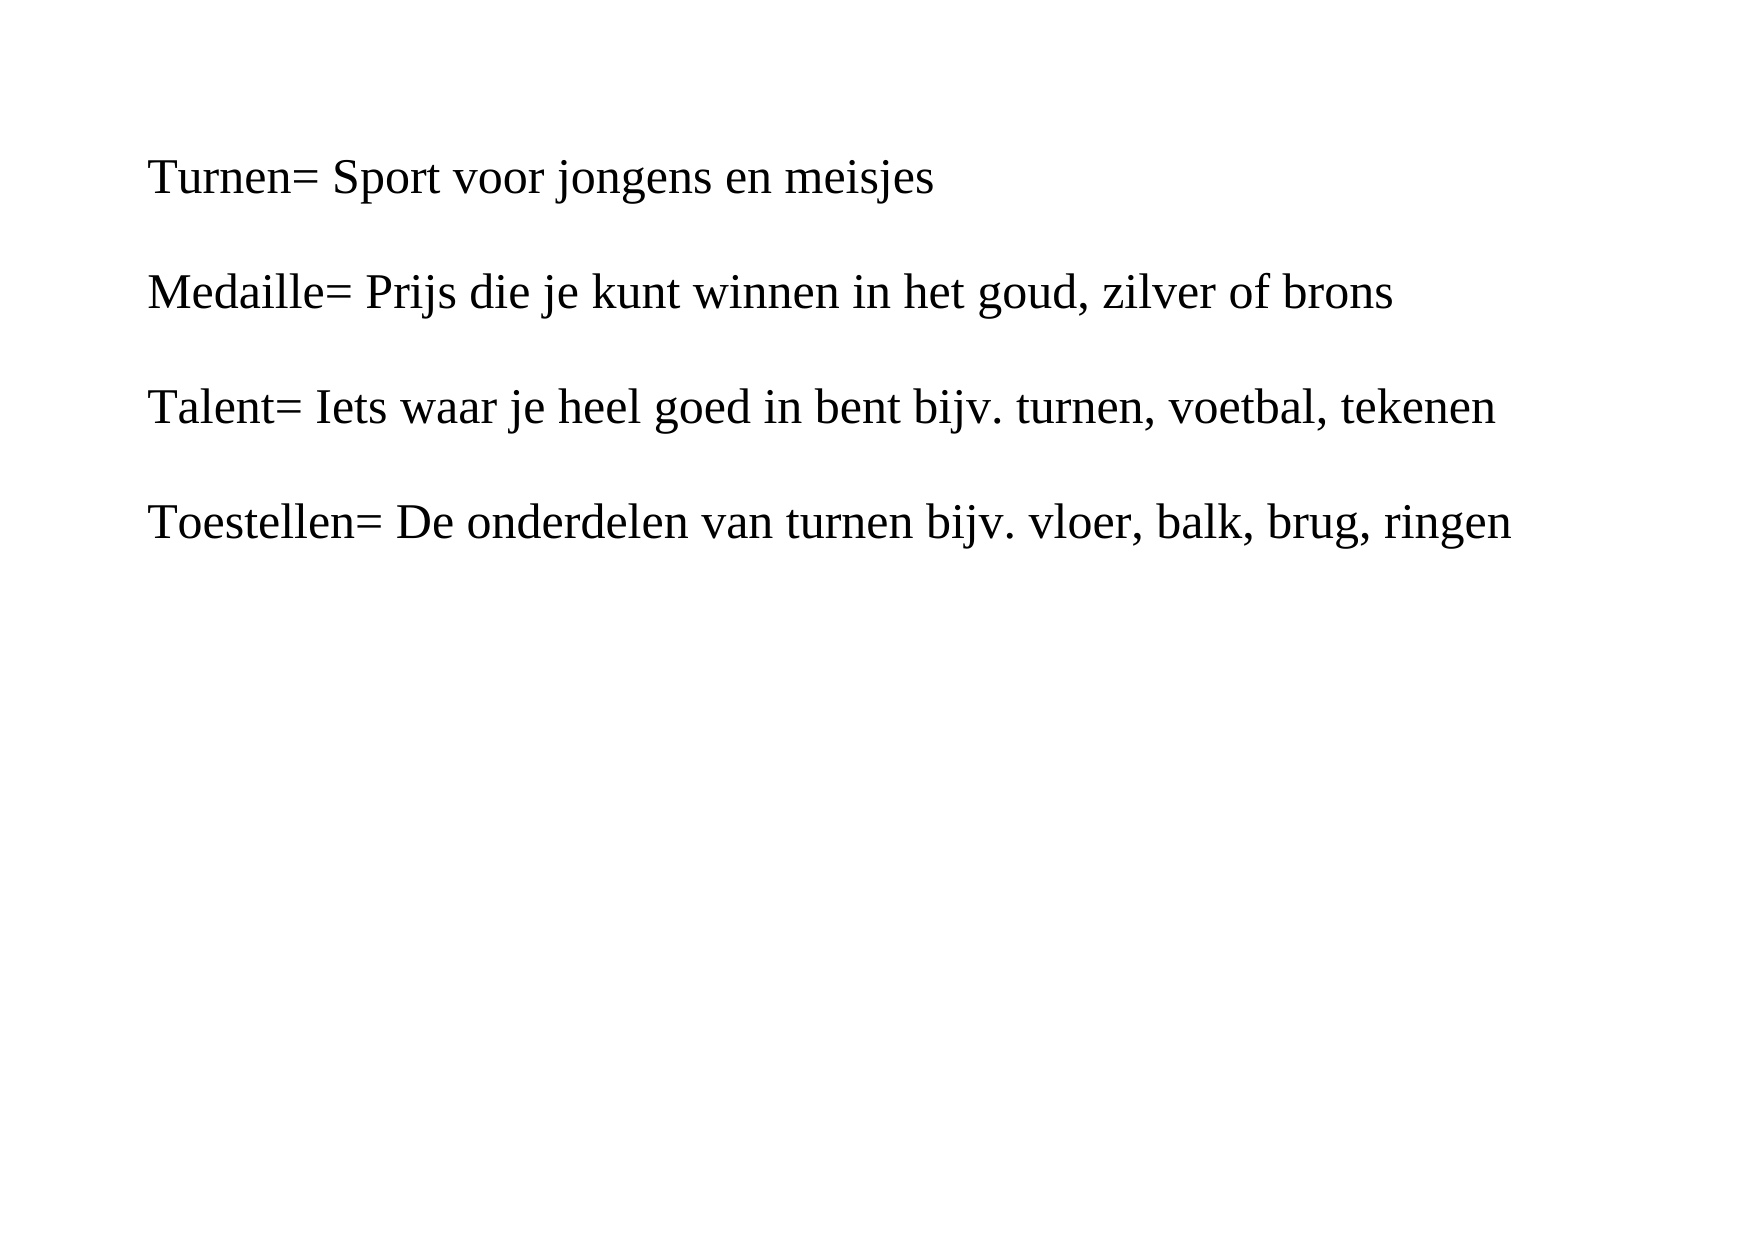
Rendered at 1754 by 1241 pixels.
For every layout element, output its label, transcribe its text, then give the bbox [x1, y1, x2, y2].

text Toestellen= De onderdelen van turnen bijv. vloer, balk, brug, ringen [147, 492, 1607, 549]
text Turnen= Sport voor jongens en meisjes [147, 147, 1607, 204]
text Medaille= Prijs die je kunt winnen in het goud, zilver of brons [147, 262, 1607, 319]
text Talent= Iets waar je heel goed in bent bijv. turnen, voetbal, tekenen [147, 377, 1607, 434]
